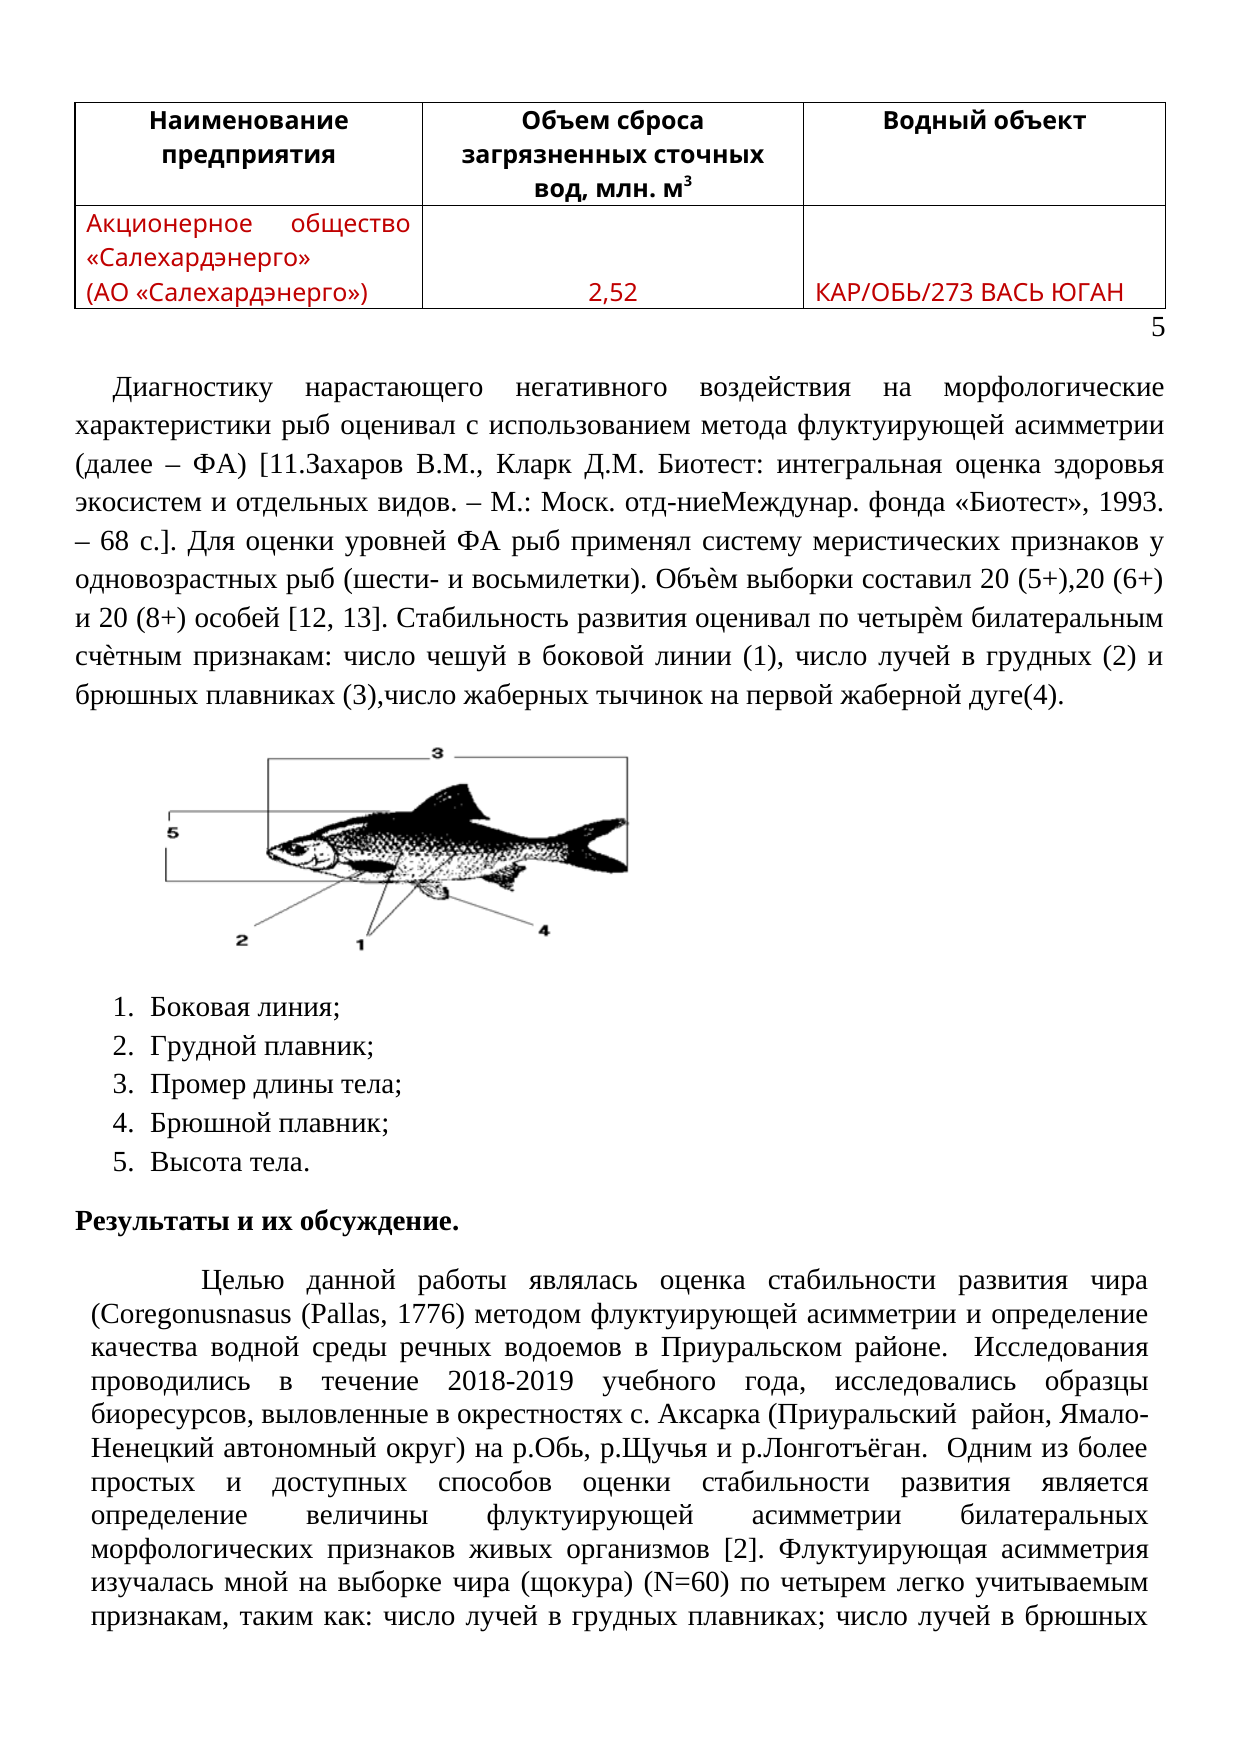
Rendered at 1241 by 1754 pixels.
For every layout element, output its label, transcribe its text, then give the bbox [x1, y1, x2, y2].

text 5 [75, 309, 1165, 343]
table_cell Акционерное общество «Салехардэнерго» (АО «Салехардэнерго») [76, 206, 422, 308]
list Боковая линия; [112, 989, 1165, 1023]
list Промер длины тела; [112, 1067, 1165, 1100]
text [91, 1262, 1149, 1631]
picture [112, 736, 683, 965]
table_header Наименование предприятия [76, 103, 422, 205]
table_cell КАР/ОБЬ/273 ВАСЬ ЮГАН [804, 206, 1165, 308]
table_header Объем сброса загрязненных сточных вод, млн. м3 [423, 103, 803, 205]
text Результаты и их обсуждение. [75, 1203, 1165, 1237]
text Диагностику нарастающего негативного воздействия на морфологические характеристики рыб оценивал с использованием метода флуктуирующей асимметрии (далее – ФА) [11.Захаров В.М., Кларк Д.М. Биотест: интегральная оценка здоровья экосистем и отдельных видов. – М.: Моск. отд-ниеМеждунар. фонда «Биотест», 1993. – 68 с.]. Для оценки уровней ФА рыб применял систему меристических признаков у одновозрастных рыб (шести- и восьмилетки). Объѐм выборки составил 20 (5+),20 (6+) и 20 (8+) особей [12, 13]. Стабильность развития оценивал по четырѐм билатеральным счѐтным признакам: число чешуй в боковой линии (1), число лучей в грудных (2) и брюшных плавниках (3),число жаберных тычинок на первой жаберной дуге(4). [75, 369, 1165, 711]
table_cell 2,52 [423, 206, 803, 308]
list Высота тела. [112, 1144, 1165, 1177]
list Брюшной плавник; [112, 1105, 1165, 1139]
table_header Водный объект [804, 103, 1165, 205]
list Грудной плавник; [112, 1028, 1165, 1062]
